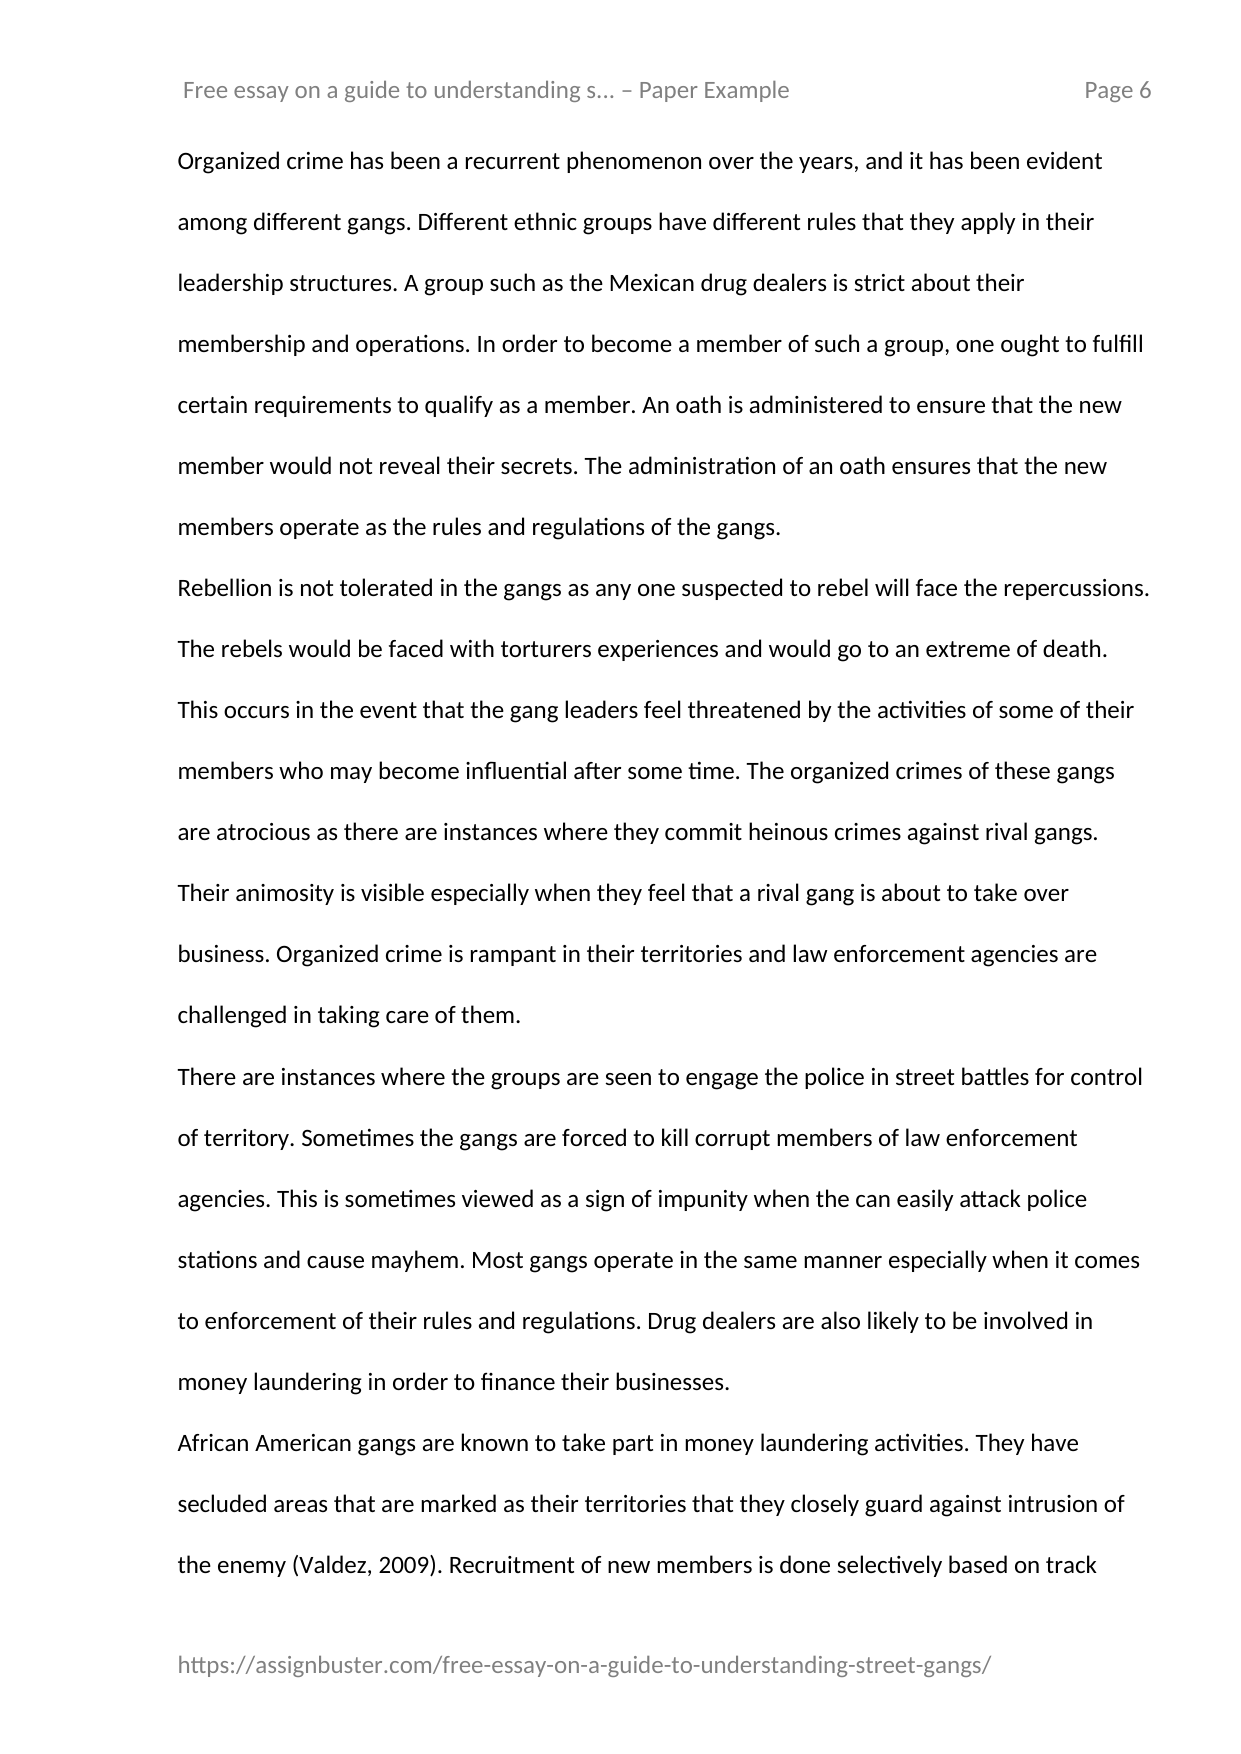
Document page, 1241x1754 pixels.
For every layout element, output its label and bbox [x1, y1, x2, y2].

text [177, 145, 1152, 1579]
